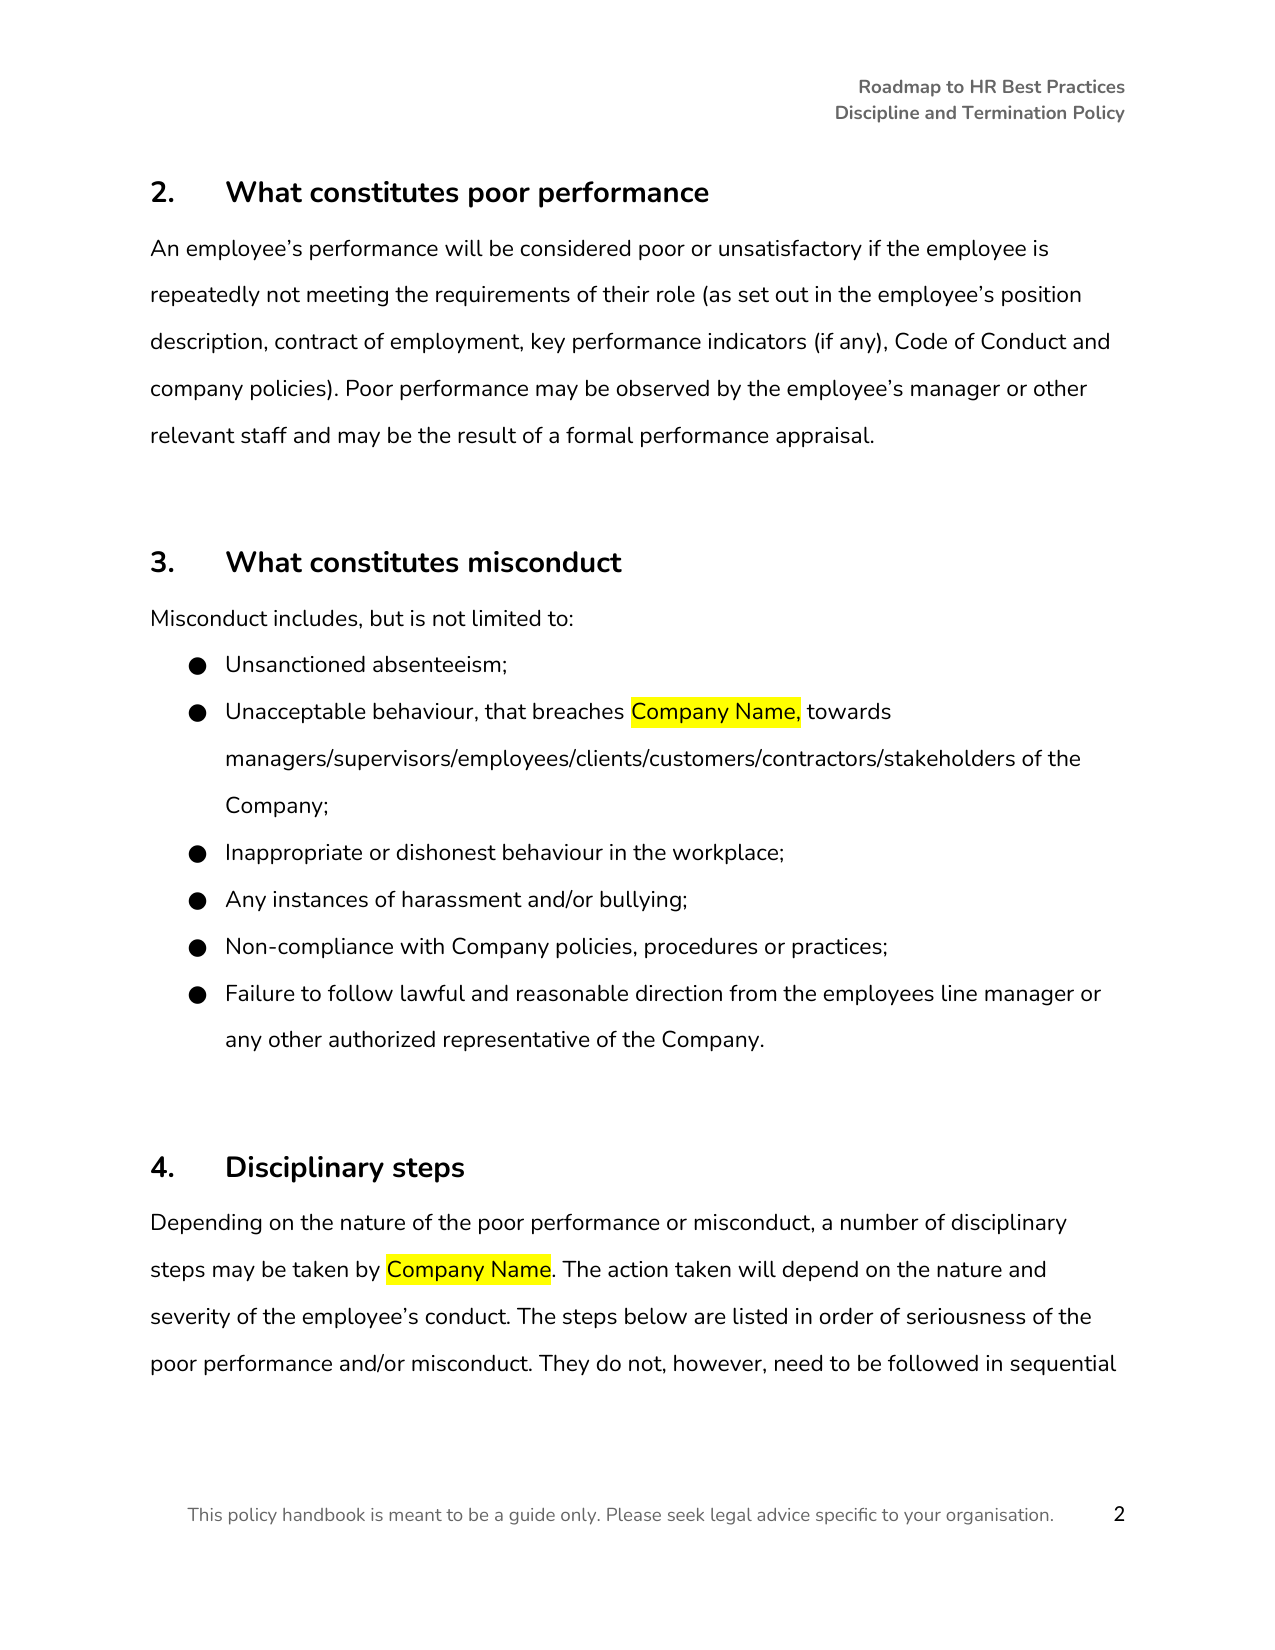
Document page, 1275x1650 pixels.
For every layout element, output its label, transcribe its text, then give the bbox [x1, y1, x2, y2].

text An employee’s performance will be considered poor or unsatisfactory if the employee is repeatedly not meeting the requirements of their role (as set out in the employee’s position description, contract of employment, key performance indicators (if any), Code of Conduct and company policies). Poor performance may be observed by the employee’s manager or other relevant staff and may be the result of a formal performance appraisal. [150, 233, 1125, 451]
list Unsanctioned absenteeism; [187, 650, 1125, 681]
subtitle Disciplinary steps [150, 1148, 1125, 1187]
subtitle What constitutes misconduct [150, 543, 1125, 583]
list Non-compliance with Company policies, procedures or practices; [187, 931, 1125, 962]
list Unacceptable behaviour, that breaches Company Name, towards managers/supervisors/employees/clients/customers/contractors/stakeholders of the Company; [187, 697, 1125, 822]
list Inappropriate or dishonest behaviour in the workplace; [187, 837, 1125, 868]
list Any instances of harassment and/or bullying; [187, 884, 1125, 915]
text Misconduct includes, but is not limited to: [150, 603, 1125, 634]
subtitle What constitutes poor performance [150, 173, 1125, 213]
list Failure to follow lawful and reasonable direction from the employees line manager or any other authorized representative of the Company. [187, 978, 1125, 1056]
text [150, 1207, 1125, 1379]
